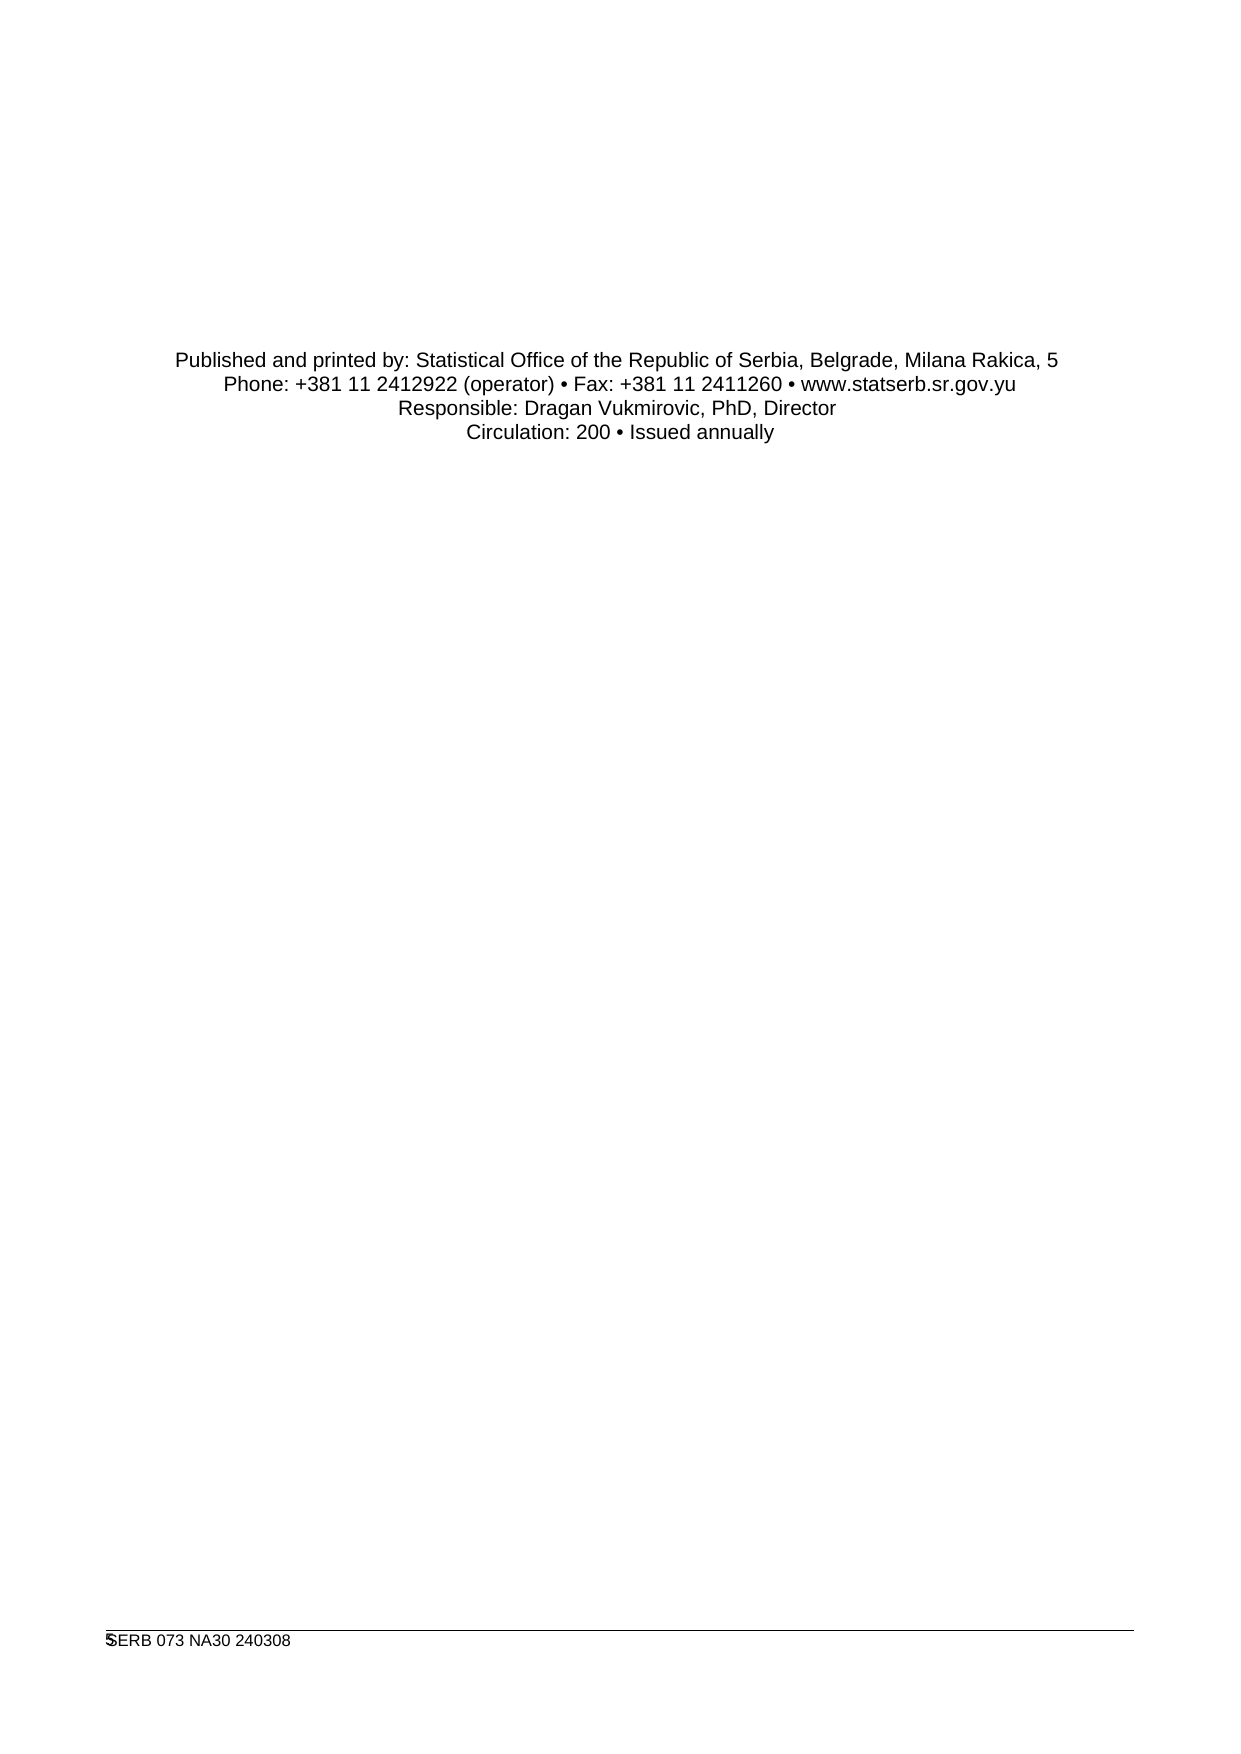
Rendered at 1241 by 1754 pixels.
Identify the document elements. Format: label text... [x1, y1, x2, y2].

text Published and printed by: Statistical Office of the Republic of Serbia, Belgrade, Milana Rakica, 5 Phone: +381 11 2412922 (operator) • Fax: +381 11 2411260 • www.statserb.sr.gov.yu Responsible: Dragan Vukmirovic, PhD, Director Circulation: 200 • Issued annually [127, 348, 1113, 444]
